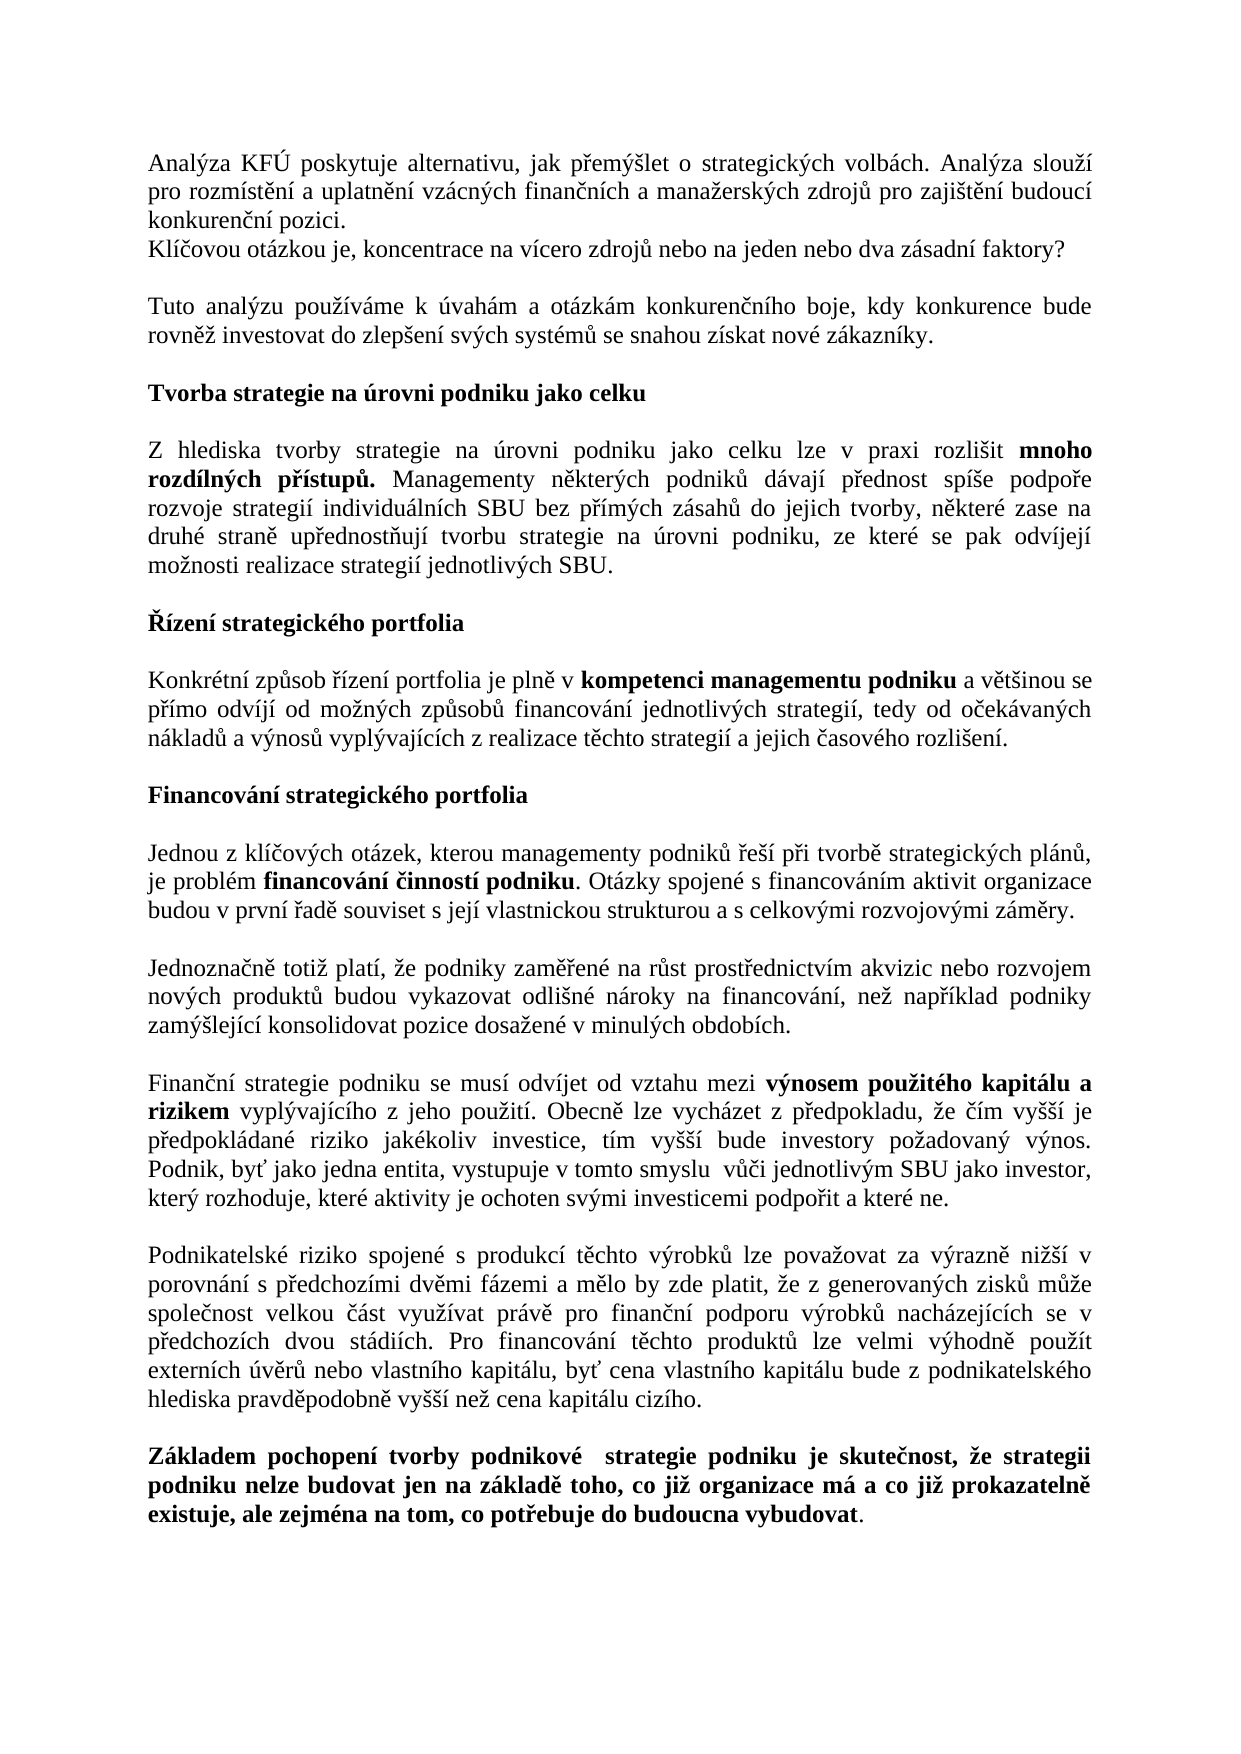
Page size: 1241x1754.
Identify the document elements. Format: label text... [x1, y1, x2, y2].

text Z hlediska tvorby strategie na úrovni podniku jako celku lze v praxi rozlišit mnoho rozdílných přístupů. Managementy některých podniků dávají přednost spíše podpoře rozvoje strategií individuálních SBU bez přímých zásahů do jejich tvorby, některé zase na druhé straně upřednostňují tvorbu strategie na úrovni podniku, ze které se pak odvíjejí možnosti realizace strategií jednotlivých SBU. [148, 435, 1093, 579]
text Podnikatelské riziko spojené s produkcí těchto výrobků lze považovat za výrazně nižší v porovnání s předchozími dvěmi fázemi a mělo by zde platit, že z generovaných zisků může společnost velkou část využívat právě pro finanční podporu výrobků nacházejících se v předchozích dvou stádiích. Pro financování těchto produktů lze velmi výhodně použít externích úvěrů nebo vlastního kapitálu, byť cena vlastního kapitálu bude z podnikatelského hlediska pravděpodobně vyšší než cena kapitálu cizího. [148, 1240, 1093, 1413]
text Základem pochopení tvorby podnikové strategie podniku je skutečnost, že strategii podniku nelze budovat jen na základě toho, co již organizace má a co již prokazatelně existuje, ale zejména na tom, co potřebuje do budoucna vybudovat. [148, 1441, 1093, 1528]
text Tvorba strategie na úrovni podniku jako celku [148, 378, 1093, 406]
text Financování strategického portfolia [148, 780, 1093, 809]
text Konkrétní způsob řízení portfolia je plně v kompetenci managementu podniku a většinou se přímo odvíjí od možných způsobů financování jednotlivých strategií, tedy od očekávaných nákladů a výnosů vyplývajících z realizace těchto strategií a jejich časového rozlišení. [148, 665, 1093, 751]
text Jednou z klíčových otázek, kterou managementy podniků řeší při tvorbě strategických plánů, je problém financování činností podniku. Otázky spojené s financováním aktivit organizace budou v první řadě souviset s její vlastnickou strukturou a s celkovými rozvojovými záměry. [148, 838, 1093, 924]
text Finanční strategie podniku se musí odvíjet od vztahu mezi výnosem použitého kapitálu a rizikem vyplývajícího z jeho použití. Obecně lze vycházet z předpokladu, že čím vyšší je předpokládané riziko jakékoliv investice, tím vyšší bude investory požadovaný výnos. Podnik, byť jako jedna entita, vystupuje v tomto smyslu vůči jednotlivým SBU jako investor, který rozhoduje, které aktivity je ochoten svými investicemi podpořit a které ne. [148, 1068, 1093, 1211]
text Řízení strategického portfolia [148, 608, 1093, 636]
text Tuto analýzu používáme k úvahám a otázkám konkurenčního boje, kdy konkurence bude rovněž investovat do zlepšení svých systémů se snahou získat nové zákazníky. [148, 291, 1093, 349]
text Analýza KFÚ poskytuje alternativu, jak přemýšlet o strategických volbách. Analýza slouží pro rozmístění a uplatnění vzácných finančních a manažerských zdrojů pro zajištění budoucí konkurenční pozici. [148, 148, 1093, 234]
text Klíčovou otázkou je, koncentrace na vícero zdrojů nebo na jeden nebo dva zásadní faktory? [148, 234, 1093, 263]
text Jednoznačně totiž platí, že podniky zaměřené na růst prostřednictvím akvizic nebo rozvojem nových produktů budou vykazovat odlišné nároky na financování, než například podniky zamýšlející konsolidovat pozice dosažené v minulých obdobích. [148, 953, 1093, 1039]
